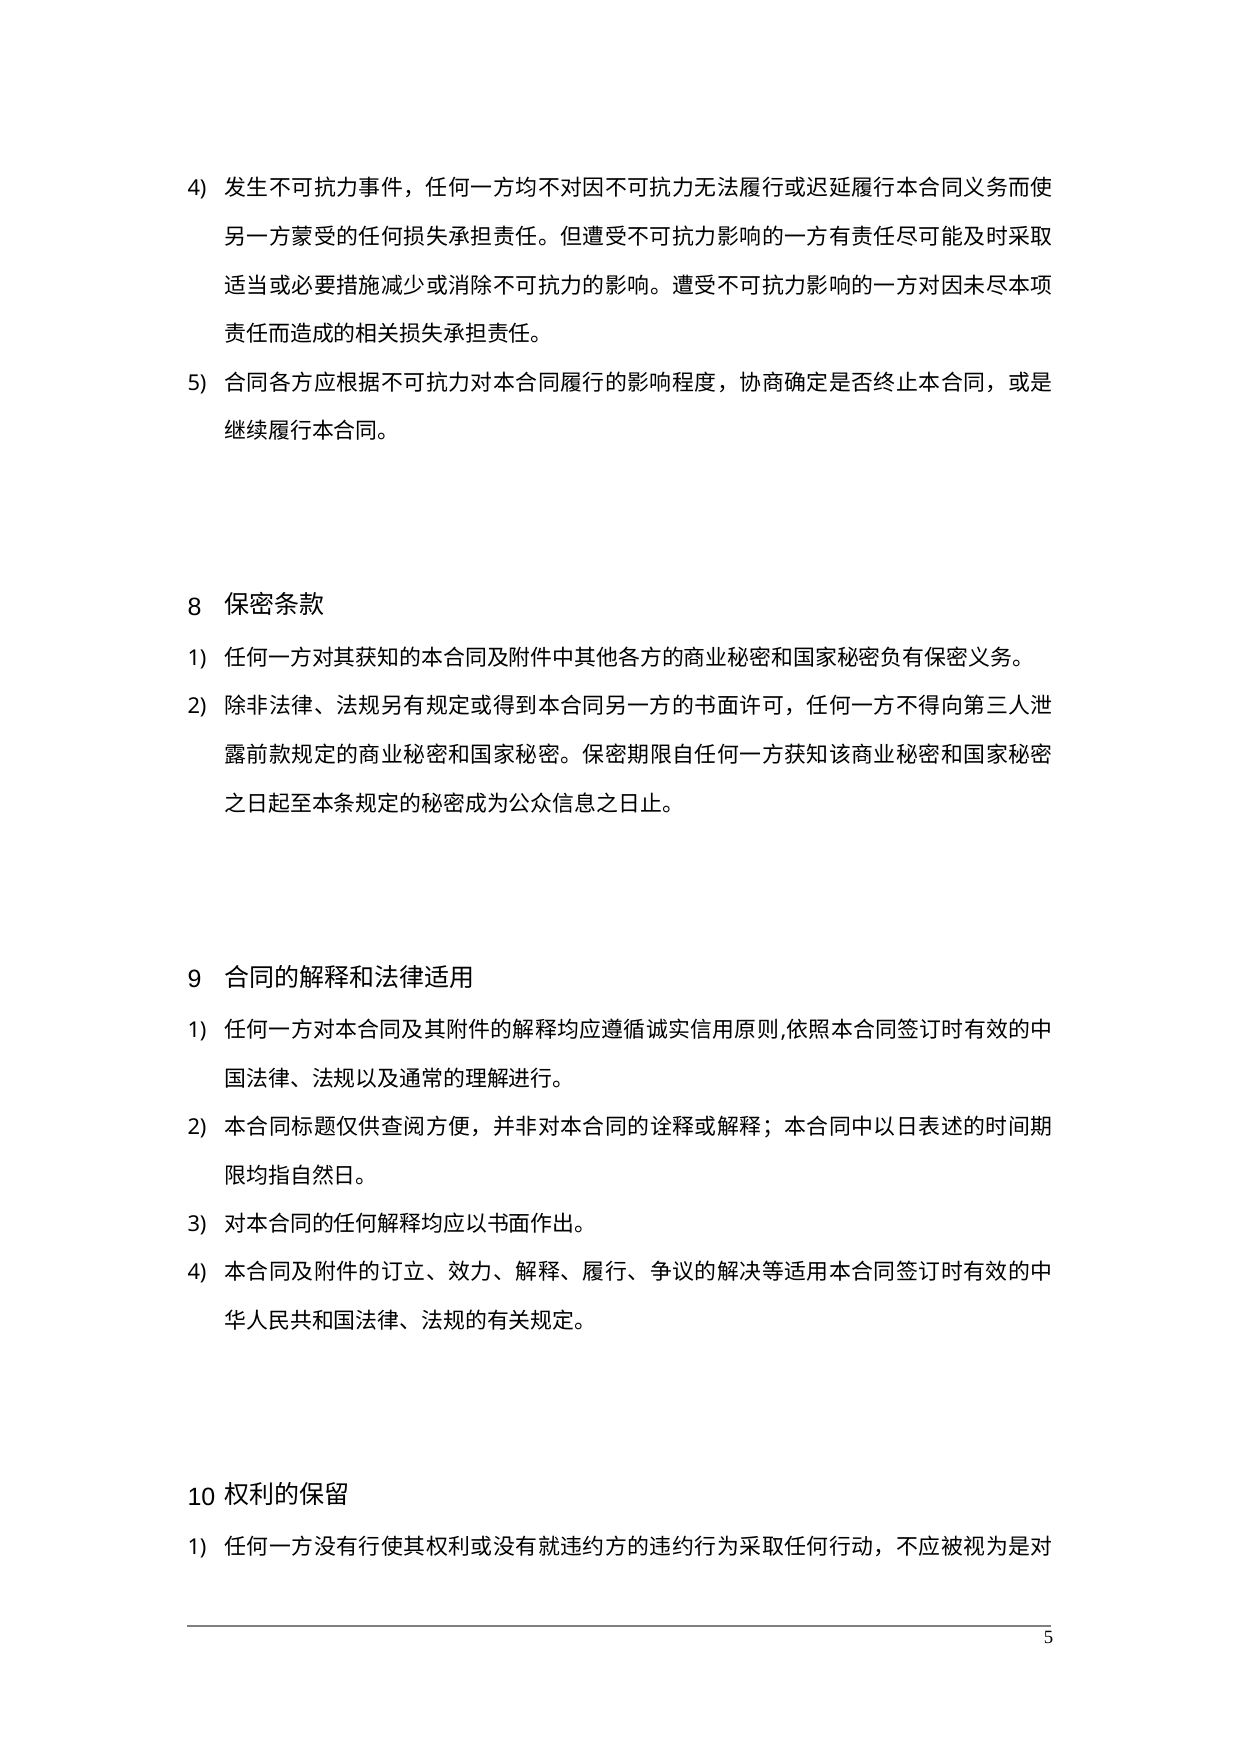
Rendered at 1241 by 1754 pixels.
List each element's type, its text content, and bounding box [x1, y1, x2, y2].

list 任何一方对其获知的本合同及附件中其他各方的商业秘密和国家秘密负有保密义务。 [187, 639, 1053, 672]
list 本合同标题仅供查阅方便，并非对本合同的诠释或解释；本合同中以日表述的时间期限均指自然日。 [187, 1108, 1053, 1190]
list 合同的解释和法律适用 [187, 928, 1053, 993]
list 发生不可抗力事件，任何一方均不对因不可抗力无法履行或迟延履行本合同义务而使另一方蒙受的任何损失承担责任。但遭受不可抗力影响的一方有责任尽可能及时采取适当或必要措施减少或消除不可抗力的影响。遭受不可抗力影响的一方对因未尽本项责任而造成的相关损失承担责任。 [187, 170, 1053, 348]
list 对本合同的任何解释均应以书面作出。 [187, 1206, 1053, 1238]
list 除非法律、法规另有规定或得到本合同另一方的书面许可，任何一方不得向第三人泄露前款规定的商业秘密和国家秘密。保密期限自任何一方获知该商业秘密和国家秘密之日起至本条规定的秘密成为公众信息之日止。 [187, 688, 1053, 818]
list 权利的保留 [187, 1446, 1053, 1511]
list 合同各方应根据不可抗力对本合同履行的影响程度，协商确定是否终止本合同，或是继续履行本合同。 [187, 364, 1053, 446]
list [187, 1529, 1053, 1561]
list 本合同及附件的订立、效力、解释、履行、争议的解决等适用本合同签订时有效的中华人民共和国法律、法规的有关规定。 [187, 1254, 1053, 1335]
list 任何一方对本合同及其附件的解释均应遵循诚实信用原则,依照本合同签订时有效的中国法律、法规以及通常的理解进行。 [187, 1011, 1053, 1093]
list 保密条款 [187, 556, 1053, 621]
